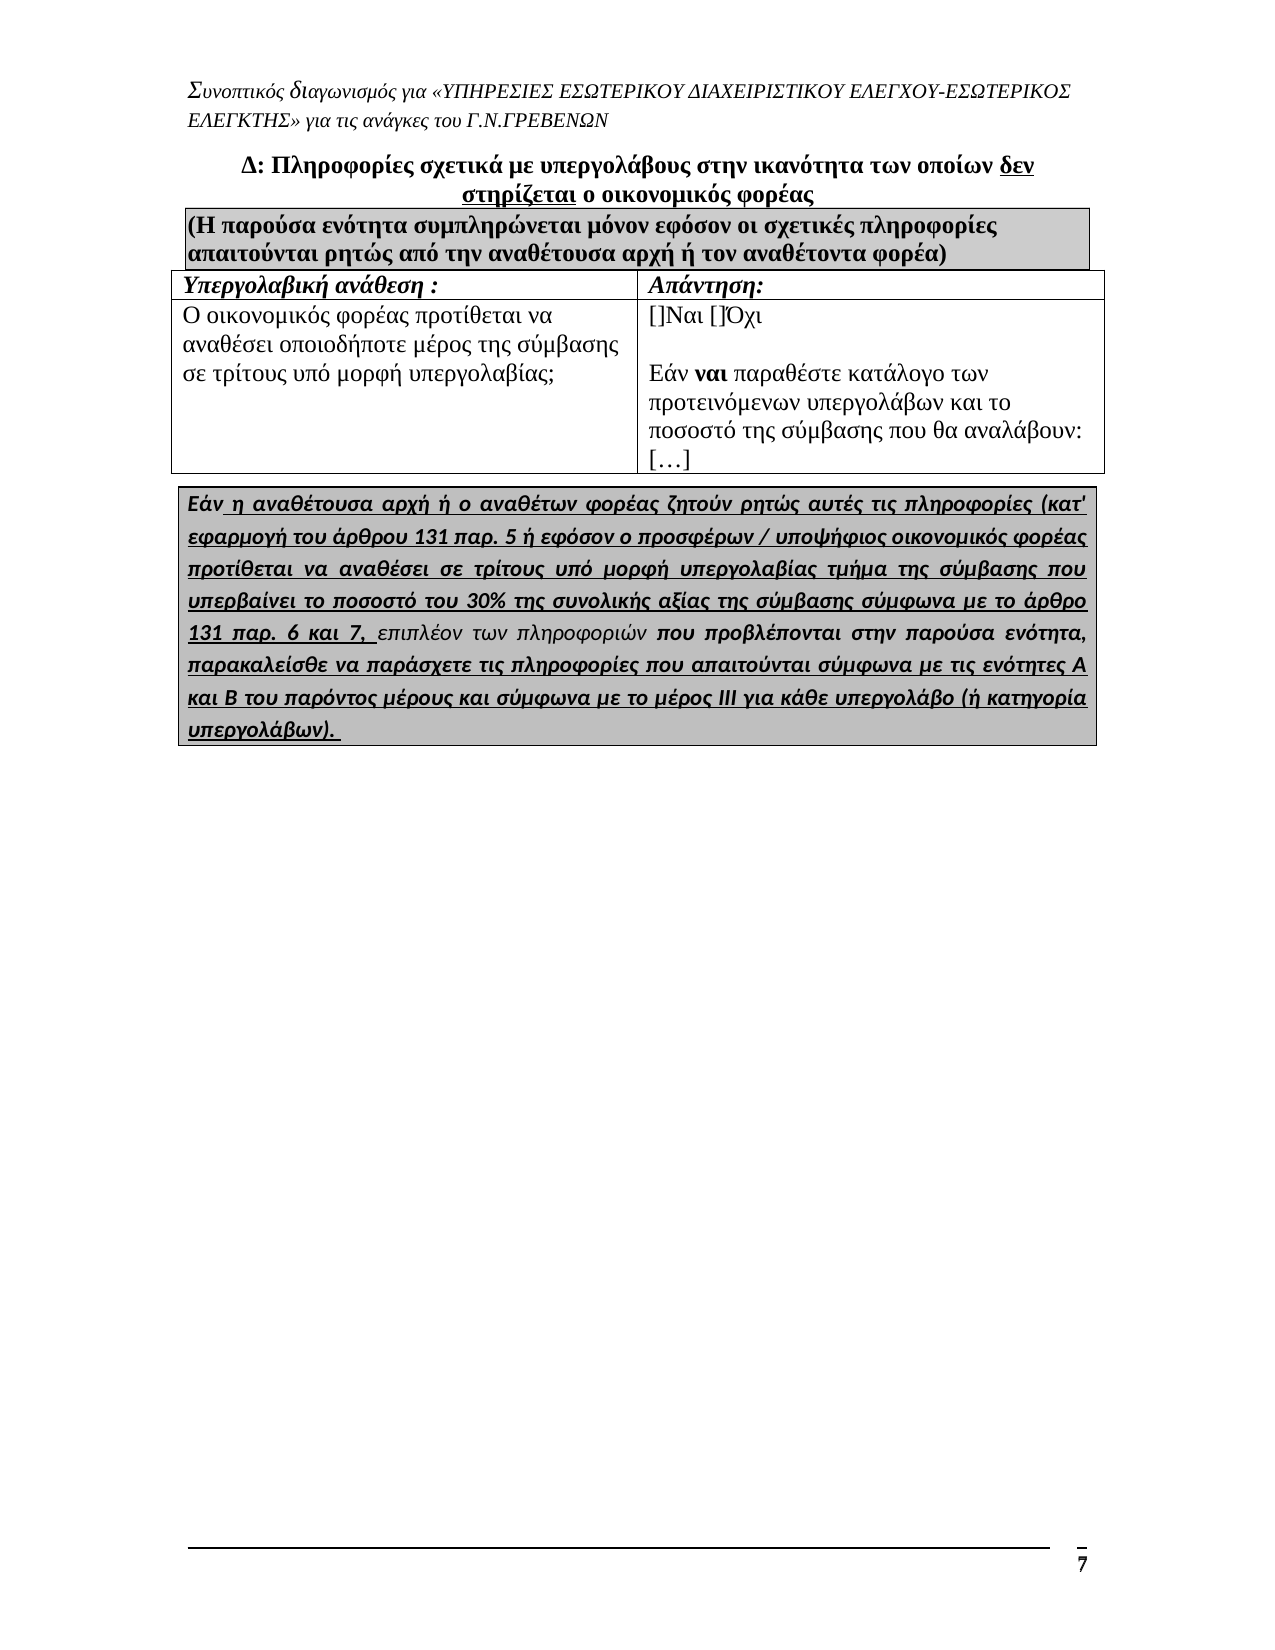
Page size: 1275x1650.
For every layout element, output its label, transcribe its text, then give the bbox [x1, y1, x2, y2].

title Εάν η αναθέτουσα αρχή ή ο αναθέτων φορέας ζητούν ρητώς αυτές τις πληροφορίες (κατ' εφαρμογή του άρθρου 131 παρ. 5 ή εφόσον ο προσφέρων / υποψήφιος οικονομικός φορέας προτίθεται να αναθέσει σε τρίτους υπό μορφή υπεργολαβίας τμήμα της σύμβασης που υπερβαίνει το ποσοστό του 30% της συνολικής αξίας της σύμβασης σύμφωνα με το άρθρο 131 παρ. 6 και 7, επιπλέον των πληροφοριών που προβλέπονται στην παρούσα ενότητα, παρακαλείσθε να παράσχετε τις πληροφορίες που απαιτούνται σύμφωνα με τις ενότητες Α και Β του παρόντος μέρους και σύμφωνα με το μέρος ΙΙΙ για κάθε υπεργολάβο (ή κατηγορία υπεργολάβων). [179, 488, 1096, 745]
table_header Απάντηση: [638, 271, 1104, 299]
text (Η παρούσα ενότητα συμπληρώνεται μόνον εφόσον οι σχετικές πληροφορίες απαιτούνται ρητώς από την αναθέτουσα αρχή ή τον αναθέτοντα φορέα) [186, 209, 1089, 269]
text Δ: Πληροφορίες σχετικά με υπεργολάβους στην ικανότητα των οποίων δεν στηρίζεται ο οικονομικός φορέας [187, 150, 1087, 207]
table_cell Ο οικονομικός φορέας προτίθεται να αναθέσει οποιοδήποτε μέρος της σύμβασης σε τρίτους υπό μορφή υπεργολαβίας; [172, 300, 637, 473]
table_header Υπεργολαβική ανάθεση : [172, 271, 637, 299]
table_cell []Ναι []Όχι Εάν ναι παραθέστε κατάλογο των προτεινόμενων υπεργολάβων και το ποσοστό της σύμβασης που θα αναλάβουν: […] [638, 300, 1104, 473]
